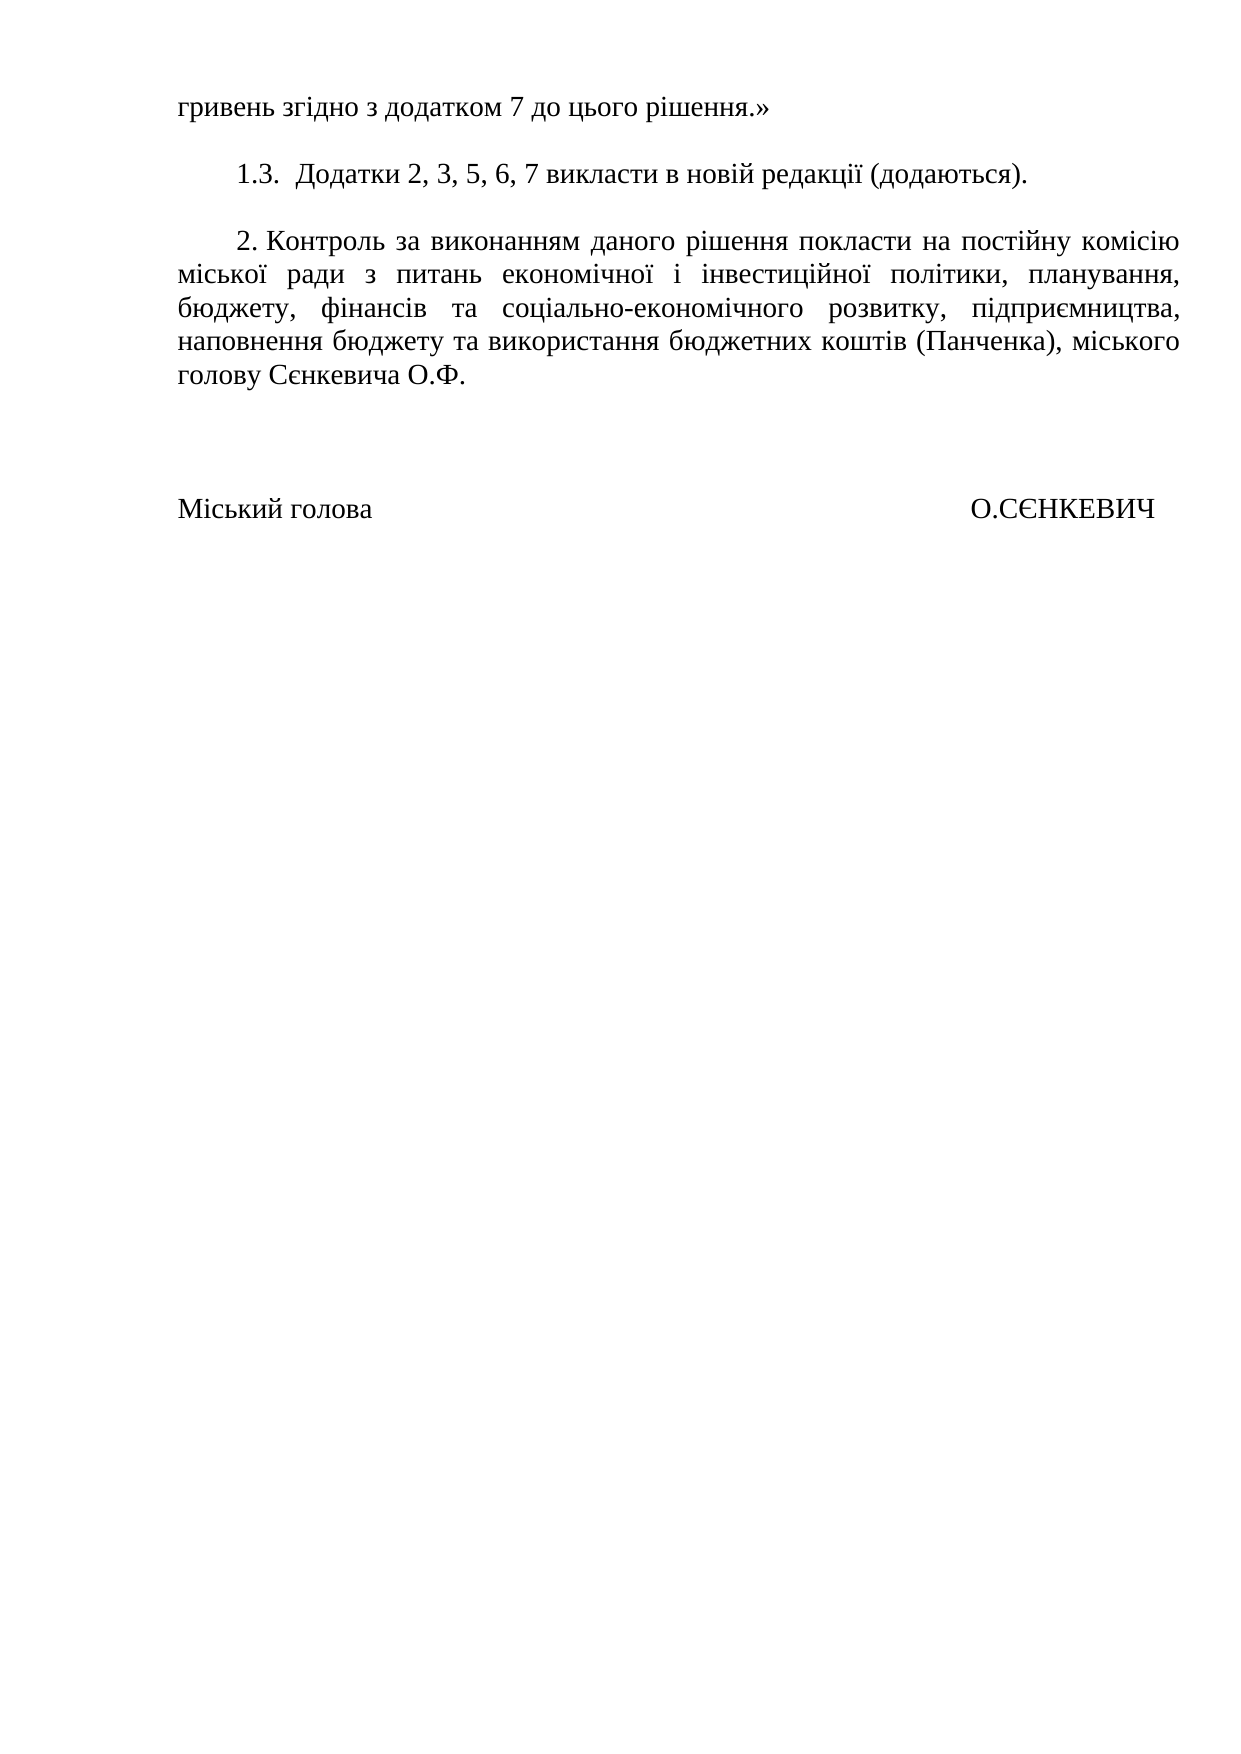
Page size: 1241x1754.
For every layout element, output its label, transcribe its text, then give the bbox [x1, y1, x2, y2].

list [177, 89, 1181, 122]
list Додатки 2, 3, 5, 6, 7 викласти в новій редакції (додаються). [177, 156, 1181, 189]
text Міський голова О.СЄНКЕВИЧ [177, 491, 1181, 525]
list Контроль за виконанням даного рішення покласти на постійну комісію міської ради з питань економічної і інвестиційної політики, планування, бюджету, фінансів та соціально-економічного розвитку, підприємництва, наповнення бюджету та використання бюджетних коштів (Панченка), міського голову Сєнкевича О.Ф. [177, 223, 1181, 391]
